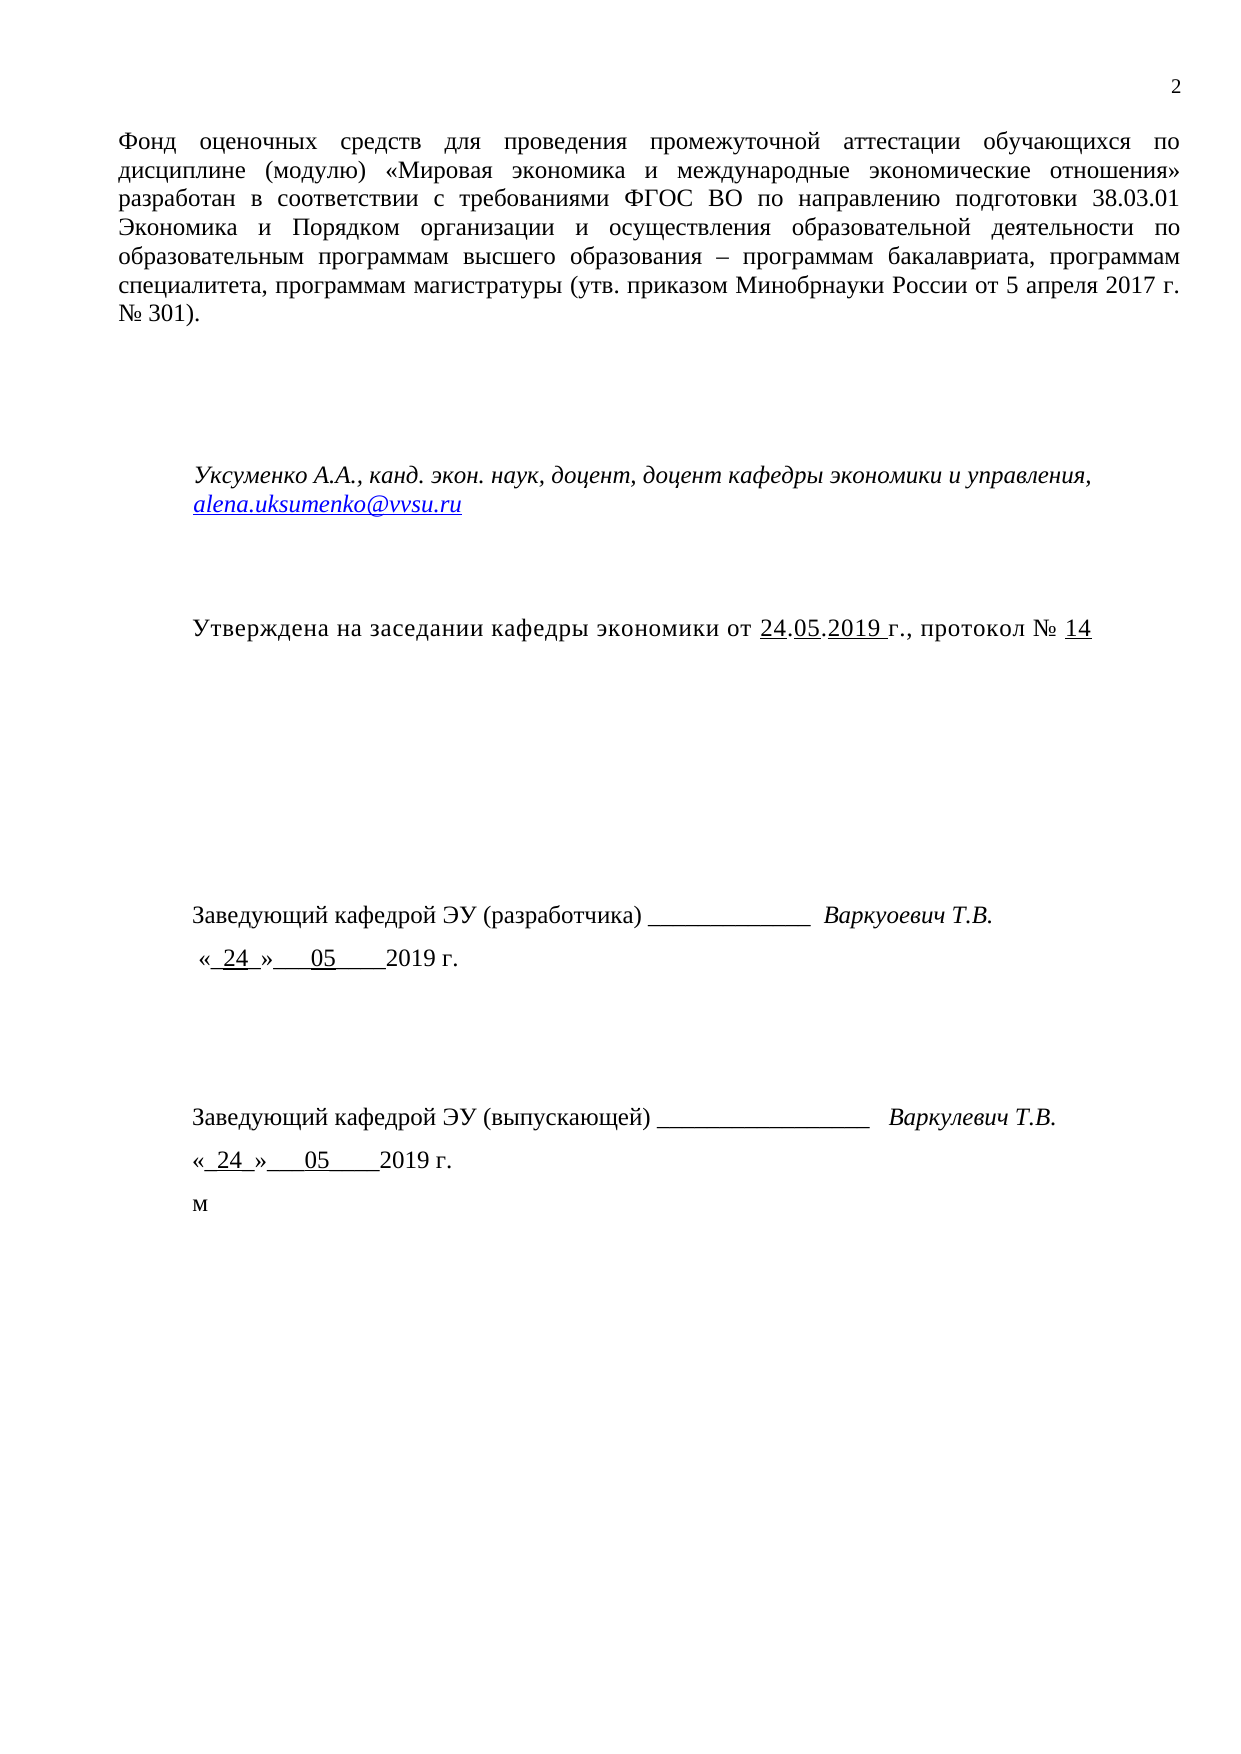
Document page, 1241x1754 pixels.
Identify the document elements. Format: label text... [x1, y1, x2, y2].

text «_24_»___05____2019 г. [118, 943, 1181, 972]
text «_24_»___05____2019 г. [118, 1145, 1181, 1173]
text Утверждена на заседании кафедры экономики от 24.05.2019 г., протокол № 14 [118, 613, 1181, 641]
text Уксуменко А.А., канд. экон. наук, доцент, доцент кафедры экономики и управления, alena.uksumenko@vvsu.ru [193, 460, 1181, 518]
text Фонд оценочных средств для проведения промежуточной аттестации обучающихся по дисциплине (модулю) «Мировая экономика и международные экономические отношения» разработан в соответствии с требованиями ФГОС ВО по направлению подготовки 38.03.01 Экономика и Порядком организации и осуществления образовательной деятельности по образовательным программам высшего образования – программам бакалавриата, программам специалитета, программам магистратуры (утв. приказом Минобрнауки России от 5 апреля 2017 г. № 301). [118, 126, 1181, 327]
text м [192, 1188, 1181, 1217]
text Заведующий кафедрой ЭУ (разработчика) _____________ Варкуоевич Т.В. [118, 900, 1181, 929]
text Заведующий кафедрой ЭУ (выпускающей) _________________ Варкулевич Т.В. [118, 1102, 1181, 1130]
